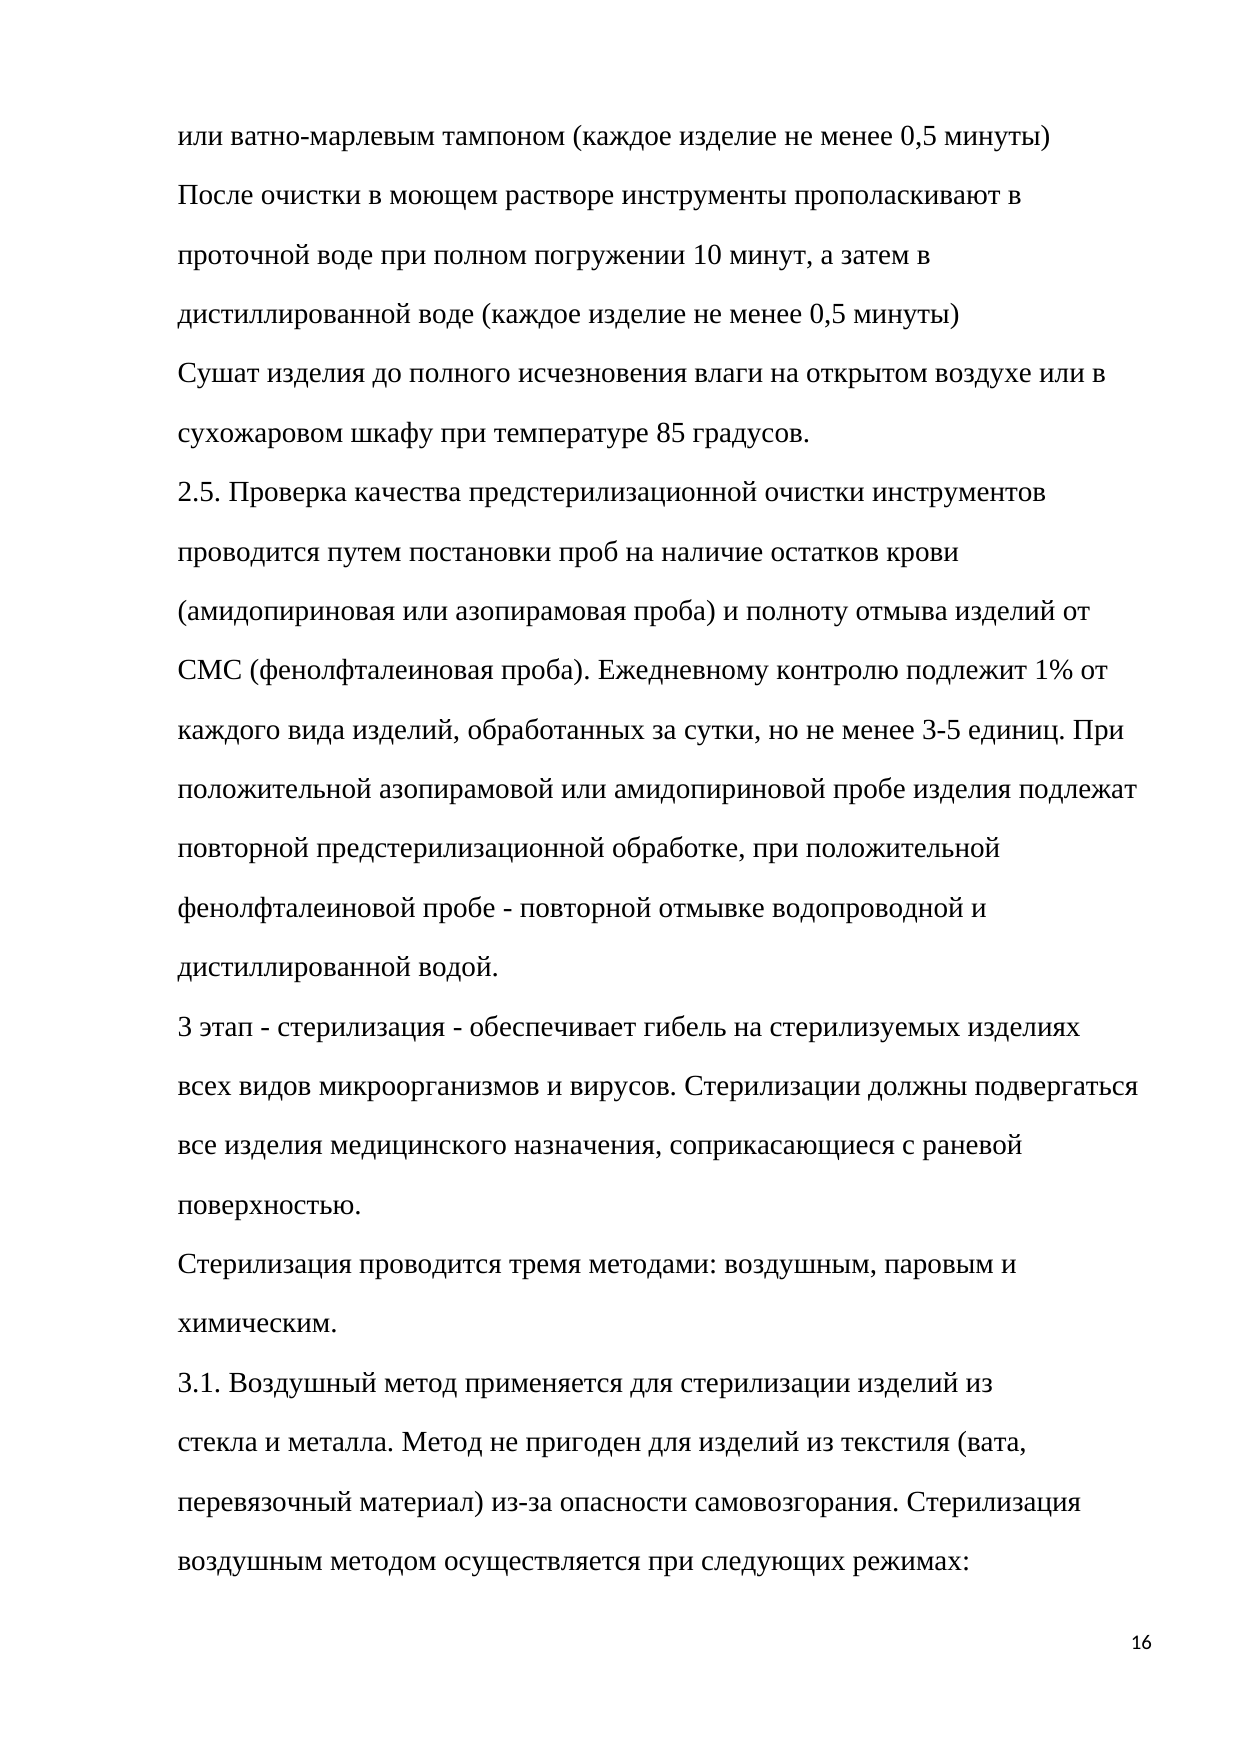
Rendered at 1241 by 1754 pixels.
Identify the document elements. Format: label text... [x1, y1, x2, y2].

text 3.1. Воздушный метод применяется для стерилизации изделий из [177, 1365, 1152, 1398]
text сухожаровом шкафу при температуре 85 градусов. [177, 415, 1152, 448]
text После очистки в моющем растворе инструменты прополаскивают в [177, 177, 1152, 211]
text стекла и металла. Метод не пригоден для изделий из текстиля (вата, [177, 1424, 1152, 1458]
text воздушным методом осуществляется при следующих режимах: [177, 1543, 1152, 1577]
text проточной воде при полном погружении 10 минут, а затем в [177, 237, 1152, 270]
text Сушат изделия до полного исчезновения влаги на открытом воздухе или в [177, 356, 1152, 389]
text все изделия медицинского назначения, соприкасающиеся с раневой [177, 1127, 1152, 1161]
text перевязочный материал) из-за опасности самовозгорания. Стерилизация [177, 1484, 1152, 1517]
text 3 этап - стерилизация - обеспечивает гибель на стерилизуемых изделиях [177, 1009, 1152, 1042]
text 2.5. Проверка качества предстерилизационной очистки инструментов [177, 474, 1152, 508]
text фенолфталеиновой пробе - повторной отмывке водопроводной и [177, 890, 1152, 923]
text дистиллированной водой. [177, 949, 1152, 983]
text повторной предстерилизационной обработке, при положительной [177, 831, 1152, 864]
text CMC (фенолфталеиновая проба). Ежедневному контролю подлежит 1% от [177, 652, 1152, 686]
text дистиллированной воде (каждое изделие не менее 0,5 минуты) [177, 296, 1152, 330]
text или ватно-марлевым тампоном (каждое изделие не менее 0,5 минуты) [177, 118, 1152, 152]
text Стерилизация проводится тремя методами: воздушным, паровым и [177, 1246, 1152, 1280]
text поверхностью. [177, 1187, 1152, 1220]
text химическим. [177, 1306, 1152, 1339]
text каждого вида изделий, обработанных за сутки, но не менее 3-5 единиц. При [177, 712, 1152, 745]
text (амидопириновая или азопирамовая проба) и полноту отмыва изделий от [177, 593, 1152, 627]
text проводится путем постановки проб на наличие остатков крови [177, 534, 1152, 567]
text положительной азопирамовой или амидопириновой пробе изделия подлежат [177, 771, 1152, 805]
text всех видов микроорганизмов и вирусов. Стерилизации должны подвергаться [177, 1068, 1152, 1102]
